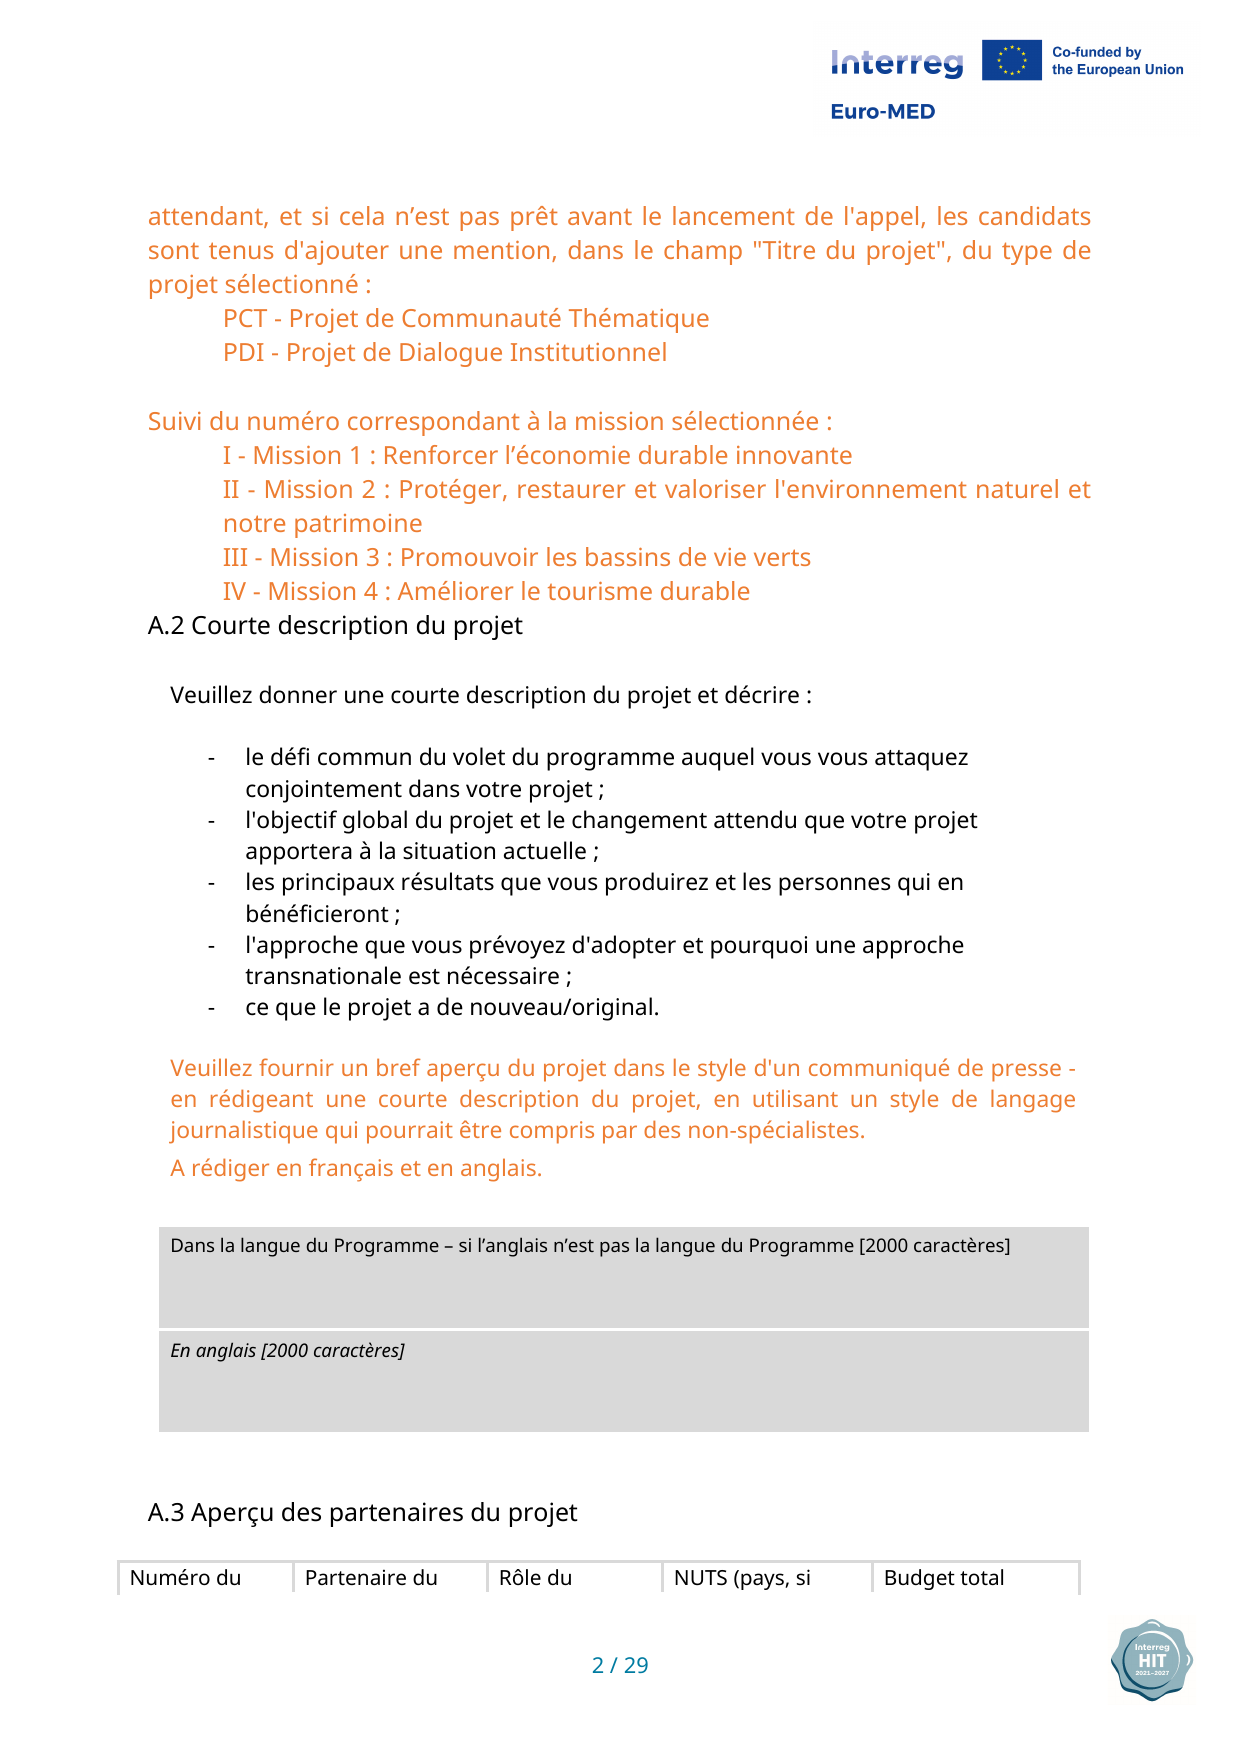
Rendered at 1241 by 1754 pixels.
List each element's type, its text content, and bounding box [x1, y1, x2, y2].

text PDI - Projet de Dialogue Institutionnel [223, 335, 1092, 369]
table_cell En anglais [2000 caractères] [159, 1331, 1089, 1432]
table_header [489, 1563, 661, 1592]
picture [1107, 1615, 1197, 1705]
text IV - Mission 4 : Améliorer le tourisme durable [223, 573, 1092, 608]
text PCT - Projet de Communauté Thématique [223, 301, 1092, 335]
text III - Mission 3 : Promouvoir les bassins de vie verts [223, 539, 1092, 573]
text II - Mission 2 : Protéger, restaurer et valoriser l'environnement naturel et notre patrimoine [223, 471, 1092, 539]
picture [813, 21, 1202, 137]
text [148, 199, 1092, 301]
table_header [120, 1563, 292, 1592]
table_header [664, 1563, 871, 1592]
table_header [874, 1563, 1078, 1592]
table_header Veuillez donner une courte description du projet et décrire : le défi commun du volet du programme auquel vous vous attaquez conjointement dans votre projet ; l'objectif global du projet et le changement attendu que votre projet apportera à la situation actuelle ; les principaux résultats que vous produirez et les personnes qui en bénéficieront ; l'approche que vous prévoyez d'adopter et pourquoi une approche transnationale est nécessaire ; ce que le projet a de nouveau/original. Veuillez fournir un bref aperçu du projet dans le style d'un communiqué de presse - en rédigeant une courte description du projet, en utilisant un style de langage journalistique qui pourrait être compris par des non-spécialistes. A rédiger en français et en anglais. [159, 673, 1089, 1227]
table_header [295, 1563, 486, 1592]
text I - Mission 1 : Renforcer l’économie durable innovante [223, 437, 1092, 471]
text A.3 Aperçu des partenaires du projet [148, 1495, 1092, 1529]
text Suivi du numéro correspondant à la mission sélectionnée : [148, 403, 1092, 437]
text A.2 Courte description du projet [148, 608, 1092, 642]
table_cell Dans la langue du Programme – si l’anglais n’est pas la langue du Programme [2000 caractères] [159, 1227, 1089, 1328]
